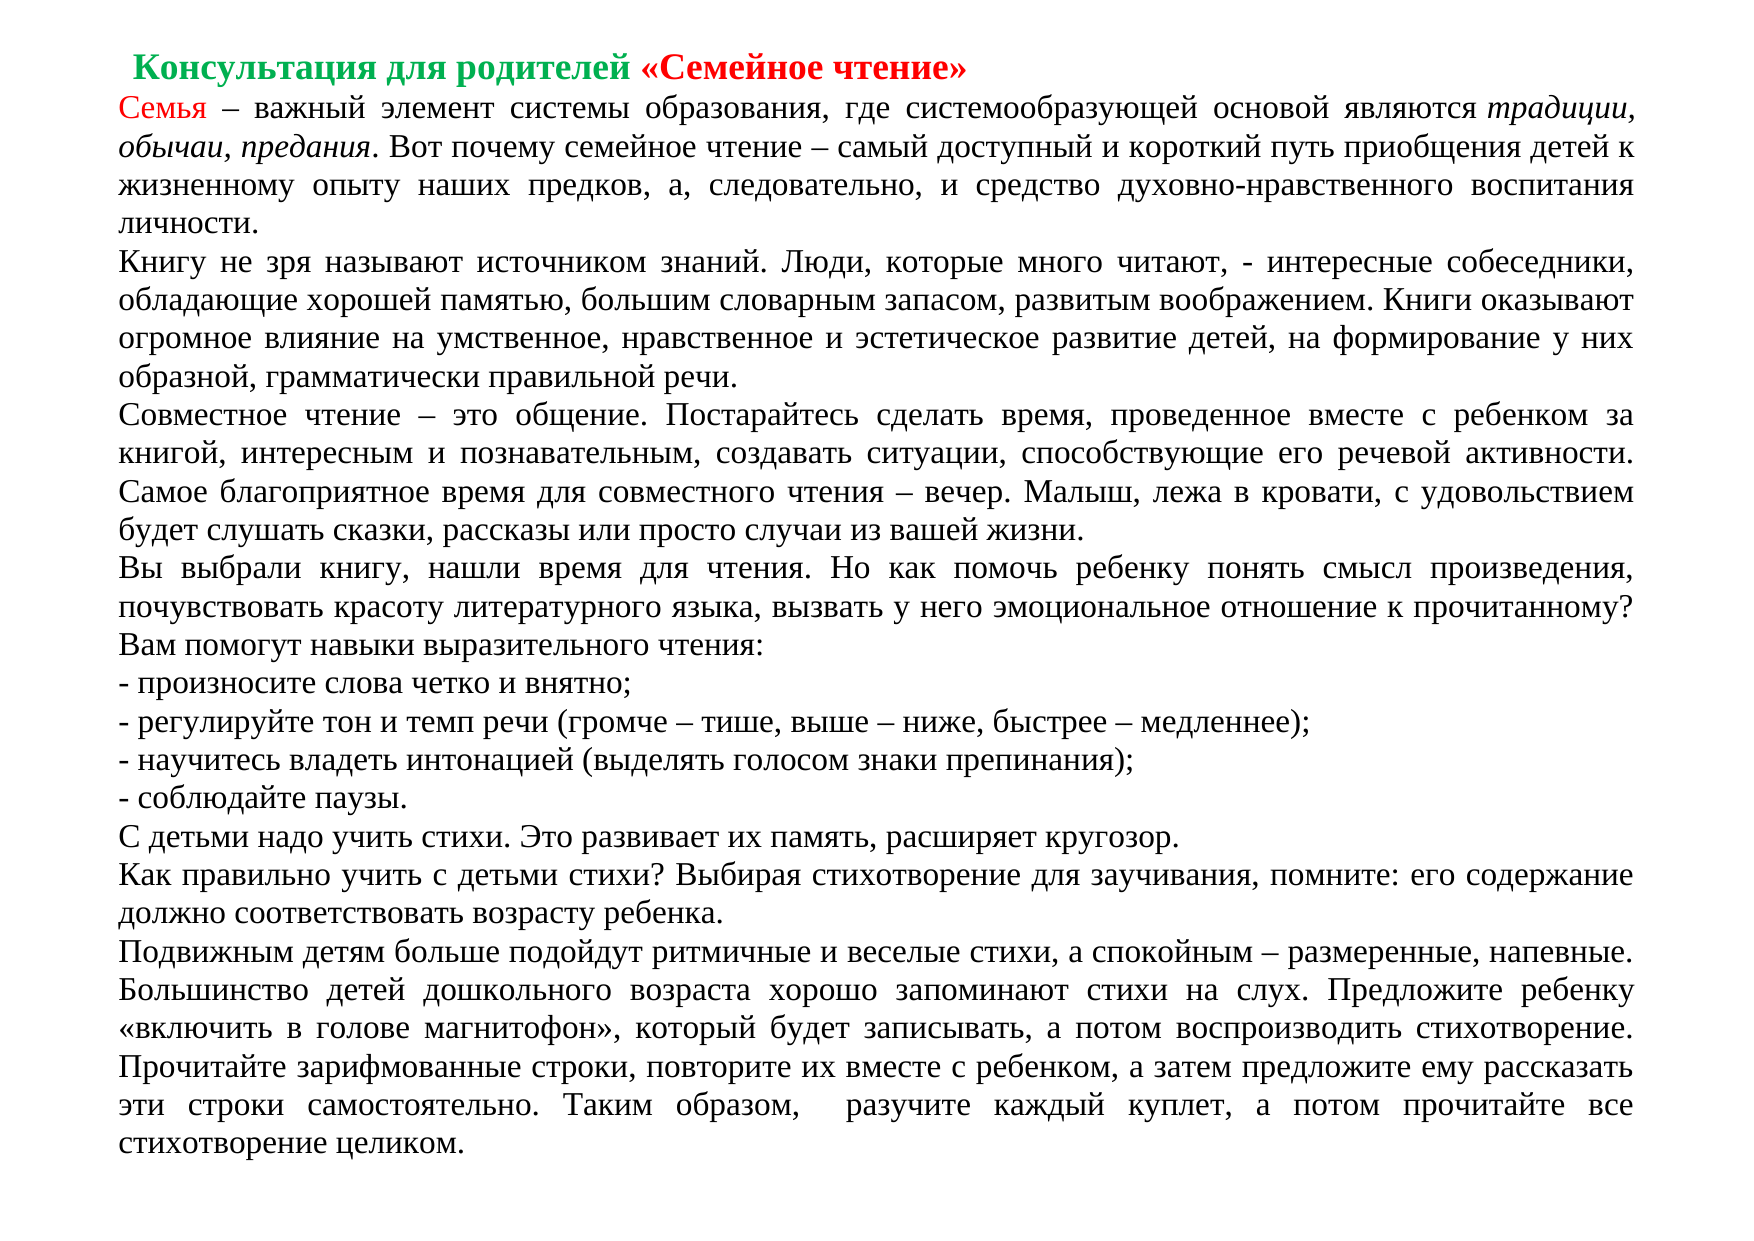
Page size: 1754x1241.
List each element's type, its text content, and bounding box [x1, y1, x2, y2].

text - регулируйте тон и темп речи (громче – тише, выше – ниже, быстрее – медленнее); [118, 701, 1636, 739]
text Консультация для родителей «Семейное чтение» [118, 44, 1636, 87]
text Как правильно учить с детьми стихи? Выбирая стихотворение для заучивания, помните: его содержание должно соответствовать возрасту ребенка. [118, 854, 1636, 931]
text Совместное чтение – это общение. Постарайтесь сделать время, проведенное вместе с ребенком за книгой, интересным и познавательным, создавать ситуации, способствующие его речевой активности. Самое благоприятное время для совместного чтения – вечер. Малыш, лежа в кровати, с удовольствием будет слушать сказки, рассказы или просто случаи из вашей жизни. [118, 394, 1636, 547]
text Подвижным детям больше подойдут ритмичные и веселые стихи, а спокойным – размеренные, напевные. Большинство детей дошкольного возраста хорошо запоминают стихи на слух. Предложите ребенку «включить в голове магнитофон», который будет записывать, а потом воспроизводить стихотворение. Прочитайте зарифмованные строки, повторите их вместе с ребенком, а затем предложите ему рассказать эти строки самостоятельно. Таким образом, разучите каждый куплет, а потом прочитайте все стихотворение целиком. [118, 931, 1636, 1161]
text Книгу не зря называют источником знаний. Люди, которые много читают, - интересные собеседники, обладающие хорошей памятью, большим словарным запасом, развитым воображением. Книги оказывают огромное влияние на умственное, нравственное и эстетическое развитие детей, на формирование у них образной, грамматически правильной речи. [118, 241, 1636, 394]
text С детьми надо учить стихи. Это развивает их память, расширяет кругозор. [118, 816, 1636, 854]
text - произносите слова четко и внятно; [118, 662, 1636, 701]
text - научитесь владеть интонацией (выделять голосом знаки препинания); [118, 739, 1636, 777]
text - соблюдайте паузы. [118, 777, 1636, 816]
text Семья – важный элемент системы образования, где системообразующей основой являются традиции, обычаи, предания. Вот почему семейное чтение – самый доступный и короткий путь приобщения детей к жизненному опыту наших предков, а, следовательно, и средство духовно-нравственного воспитания личности. [118, 87, 1636, 241]
text Вы выбрали книгу, нашли время для чтения. Но как помочь ребенку понять смысл произведения, почувствовать красоту литературного языка, вызвать у него эмоциональное отношение к прочитанному? Вам помогут навыки выразительного чтения: [118, 547, 1636, 662]
